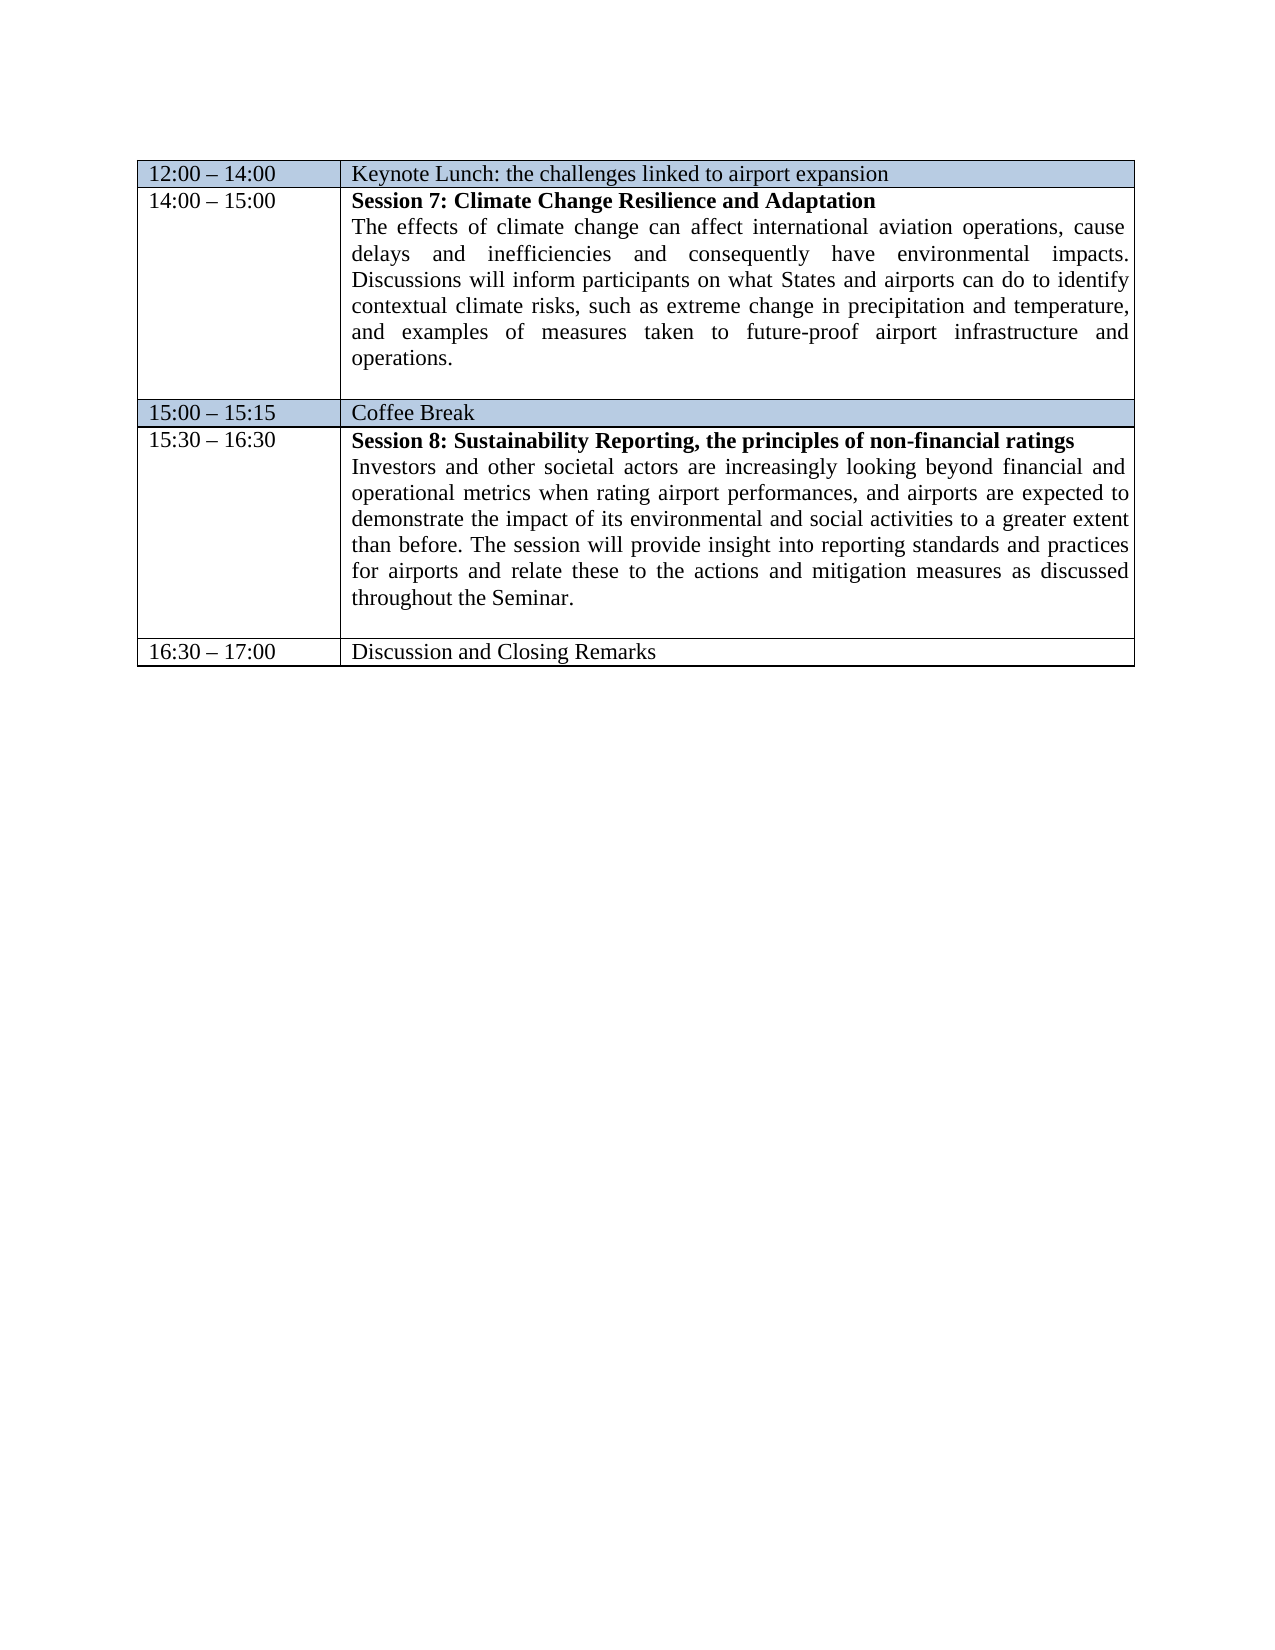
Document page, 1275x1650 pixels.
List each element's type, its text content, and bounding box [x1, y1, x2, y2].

table_cell Session 7: Climate Change Resilience and Adaptation The effects of climate change can affect international aviation operations, cause delays and inefficiencies and consequently have environmental impacts. Discussions will inform participants on what States and airports can do to identify contextual climate risks, such as extreme change in precipitation and temperature, and examples of measures taken to future-proof airport infrastructure and operations. [341, 188, 1134, 399]
table_cell 16:30 – 17:00 [138, 639, 340, 665]
table_cell 15:00 – 15:15 [138, 400, 340, 426]
table_header 12:00 – 14:00 [138, 161, 340, 187]
table_header Keynote Lunch: the challenges linked to airport expansion [341, 161, 1134, 187]
table_cell Session 8: Sustainability Reporting, the principles of non-financial ratings Investors and other societal actors are increasingly looking beyond financial and operational metrics when rating airport performances, and airports are expected to demonstrate the impact of its environmental and social activities to a greater extent than before. The session will provide insight into reporting standards and practices for airports and relate these to the actions and mitigation measures as discussed throughout the Seminar. [341, 428, 1134, 638]
table_cell 14:00 – 15:00 [138, 188, 340, 399]
table_cell Discussion and Closing Remarks [341, 639, 1134, 665]
table_cell 15:30 – 16:30 [138, 428, 340, 638]
table_cell Coffee Break [341, 400, 1134, 426]
